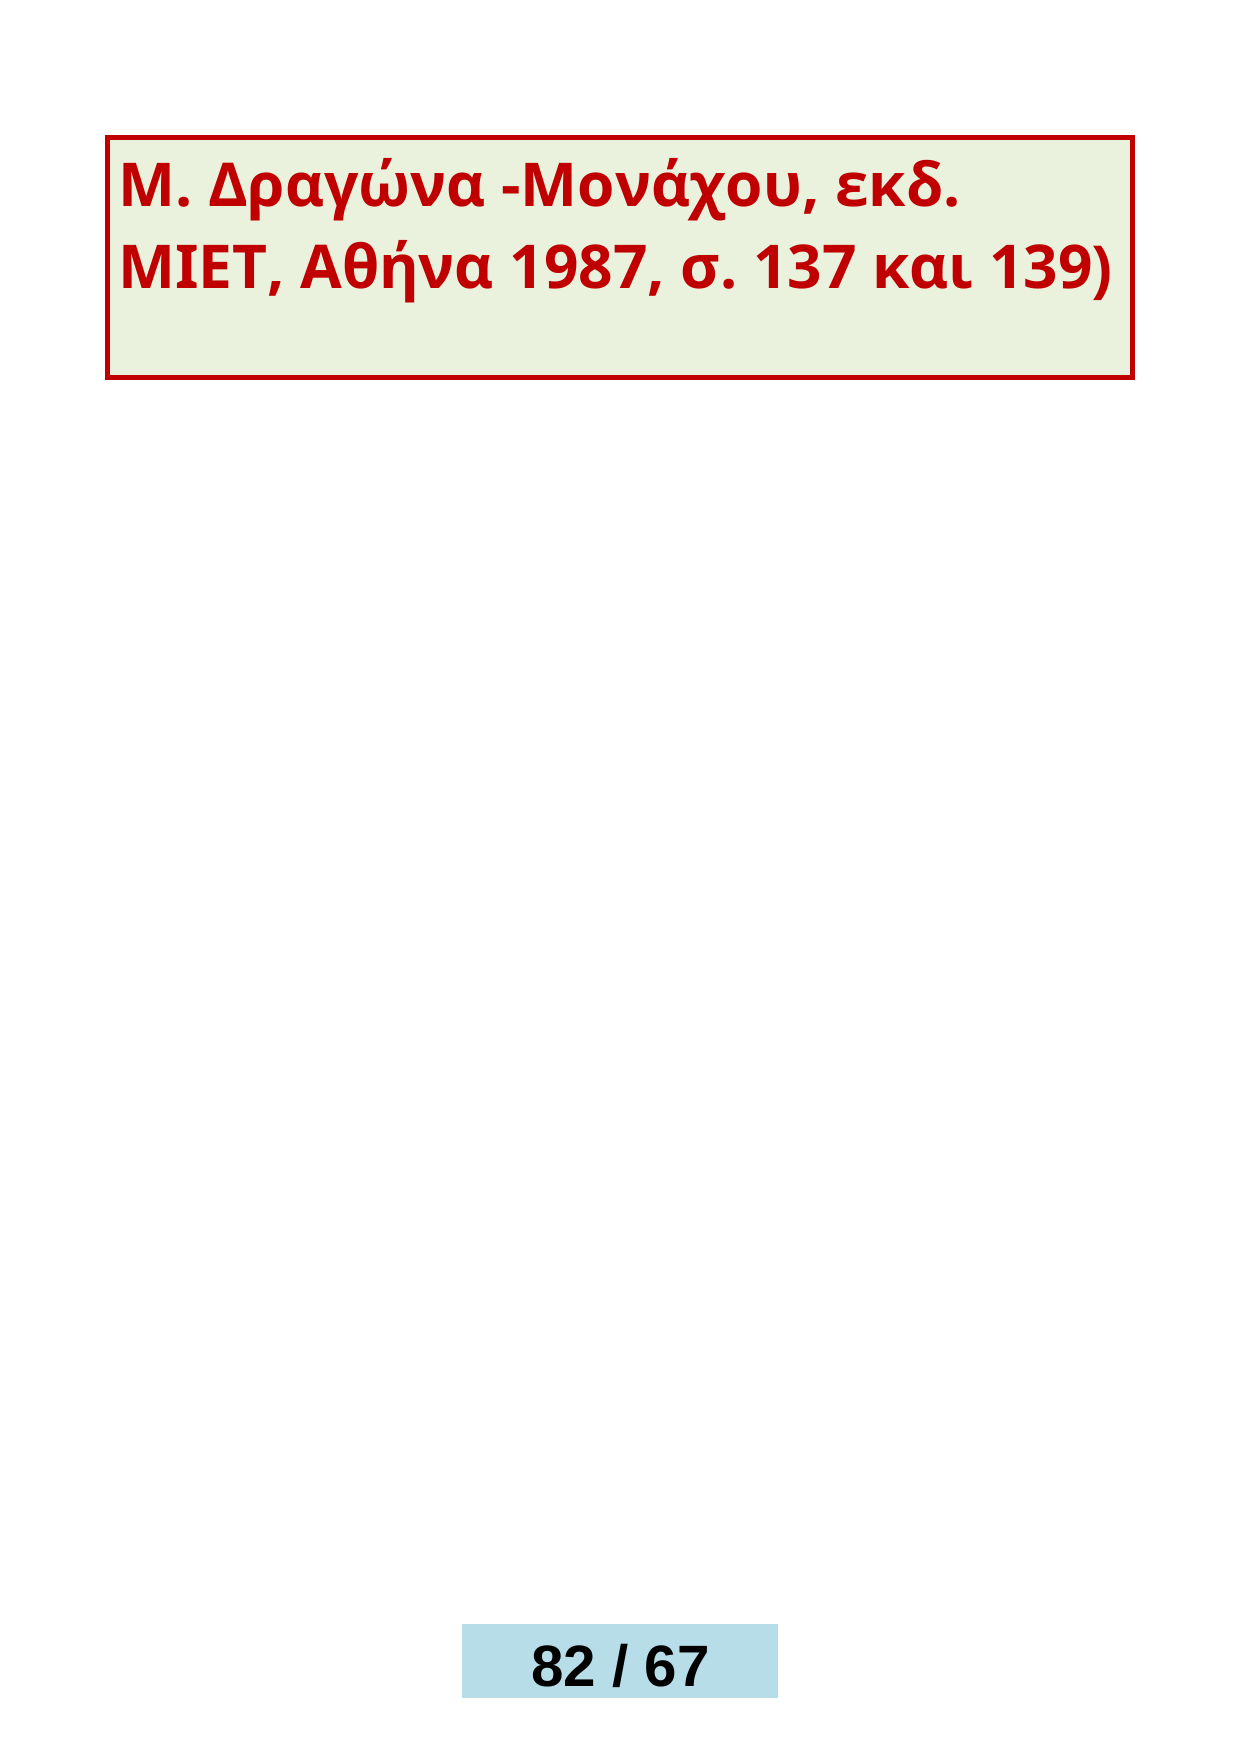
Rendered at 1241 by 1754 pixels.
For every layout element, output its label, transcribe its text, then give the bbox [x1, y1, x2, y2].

text Μ. Δραγώνα -Μονάχου, εκδ. ΜΙΕΤ, Αθήνα 1987, σ. 137 και 139) [110, 140, 1130, 299]
